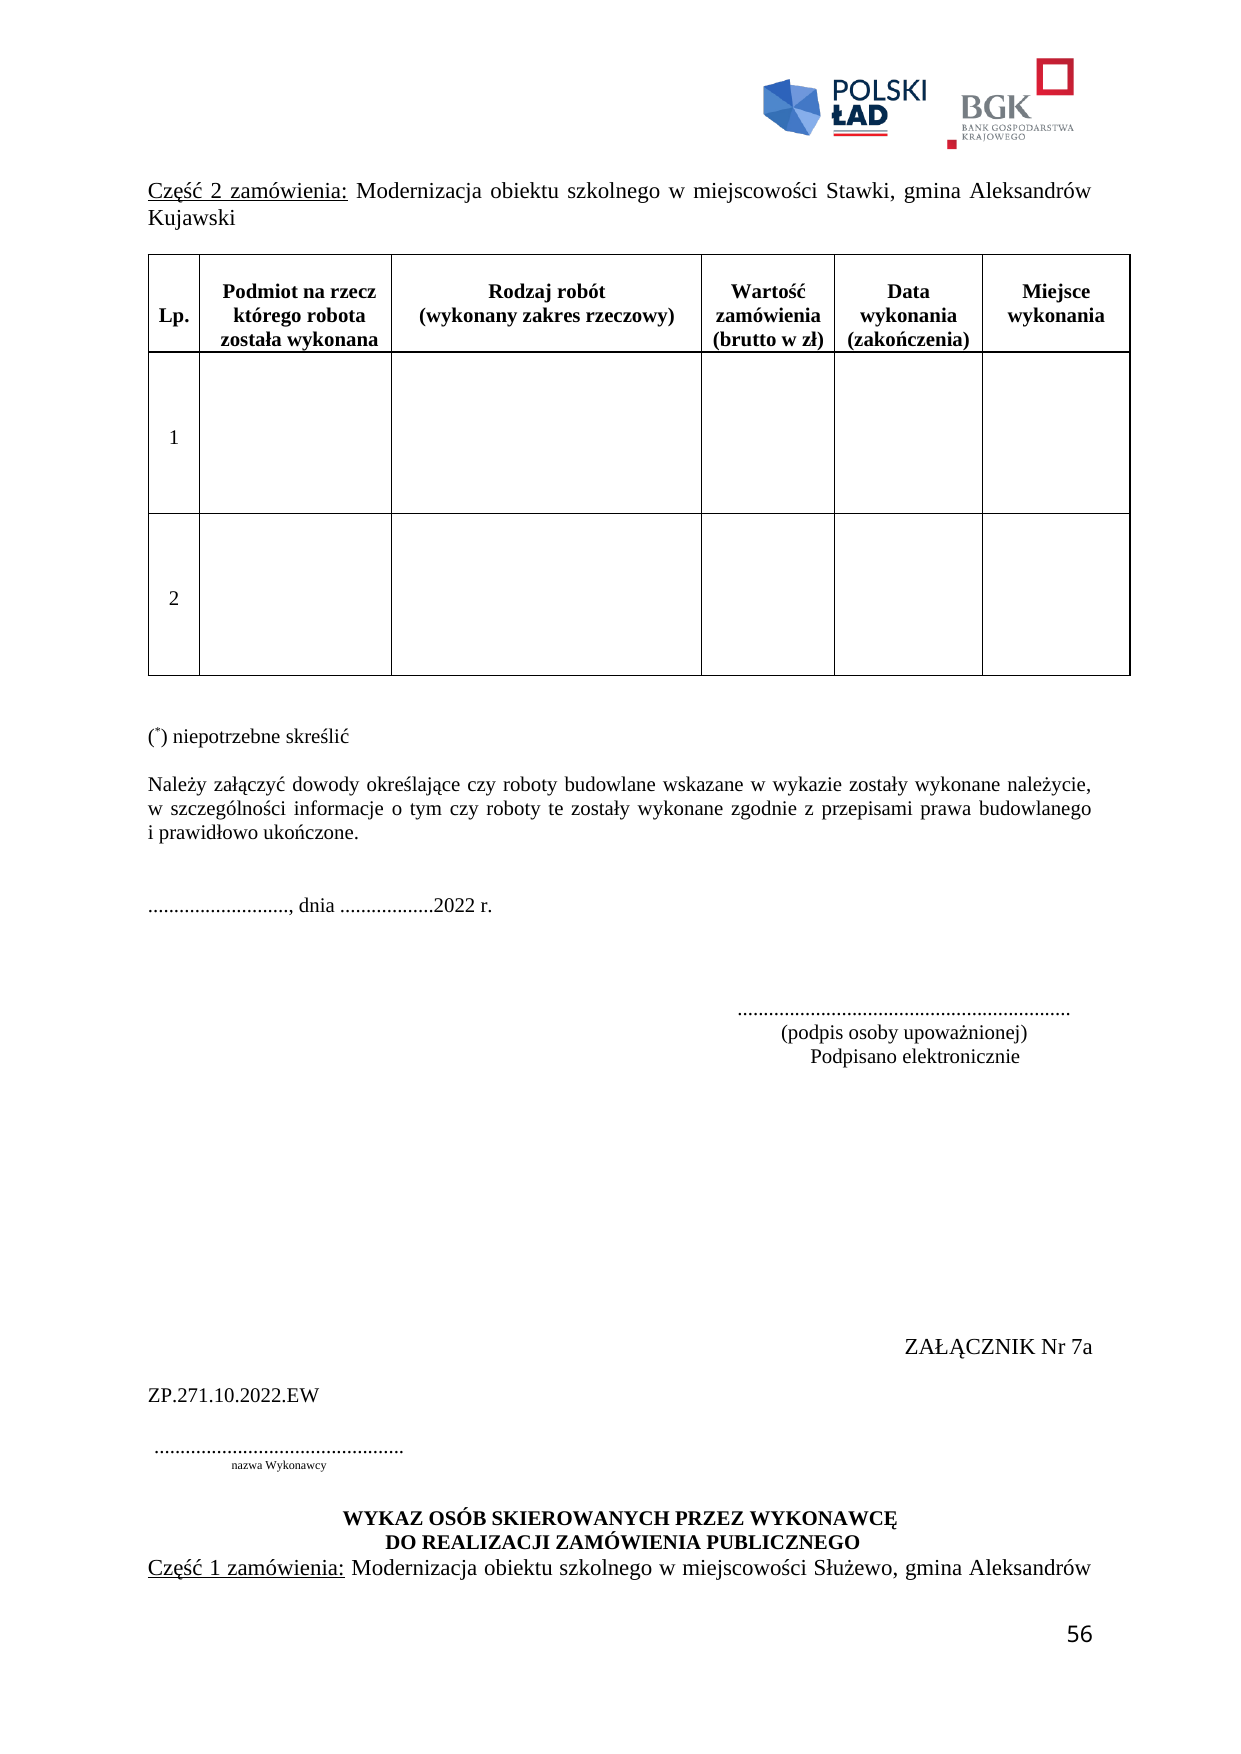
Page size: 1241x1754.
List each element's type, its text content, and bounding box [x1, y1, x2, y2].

text Część 2 zamówienia: Modernizacja obiektu szkolnego w miejscowości Stawki, gmina Aleksandrów Kujawski [148, 177, 1093, 230]
table_cell [392, 514, 701, 675]
table_cell [200, 353, 391, 513]
table_cell 1 [149, 353, 199, 513]
table_header Miejsce wykonania [983, 255, 1129, 351]
text ................................................................ [738, 965, 1093, 1020]
text ZAŁĄCZNIK Nr 7a [148, 1333, 1093, 1359]
table_cell 2 [149, 514, 199, 675]
text ZP.271.10.2022.EW [148, 1383, 1093, 1407]
text (*) niepotrzebne skreślić [148, 724, 1107, 748]
text (podpis osoby upoważnionej) [148, 1020, 1093, 1044]
table_cell [200, 514, 391, 675]
text ................................................ [148, 1434, 1093, 1458]
text nazwa Wykonawcy [148, 1458, 1093, 1482]
table_header Wartość zamówienia (brutto w zł) [702, 255, 834, 351]
text Należy załączyć dowody określające czy roboty budowlane wskazane w wykazie zostały wykonane należycie, w szczególności informacje o tym czy roboty te zostały wykonane zgodnie z przepisami prawa budowlanego i prawidłowo ukończone. [148, 772, 1093, 844]
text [148, 1554, 1093, 1580]
table_header Rodzaj robót (wykonany zakres rzeczowy) [392, 255, 701, 351]
table_cell [983, 514, 1129, 675]
table_cell [702, 353, 834, 513]
table_cell [702, 514, 834, 675]
table_header Podmiot na rzecz którego robota została wykonana [200, 255, 391, 351]
text DO REALIZACJI ZAMÓWIENIA PUBLICZNEGO [148, 1530, 1093, 1554]
table_cell [835, 353, 982, 513]
text WYKAZ OSÓB SKIEROWANYCH PRZEZ WYKONAWCĘ [148, 1506, 1093, 1530]
table_cell [392, 353, 701, 513]
table_header Lp. [149, 255, 199, 351]
text Podpisano elektronicznie [148, 1044, 1093, 1068]
table_header Data wykonania (zakończenia) [835, 255, 982, 351]
table_cell [835, 514, 982, 675]
text ..........................., dnia ..................2022 r. [148, 892, 1093, 917]
table_cell [983, 353, 1129, 513]
